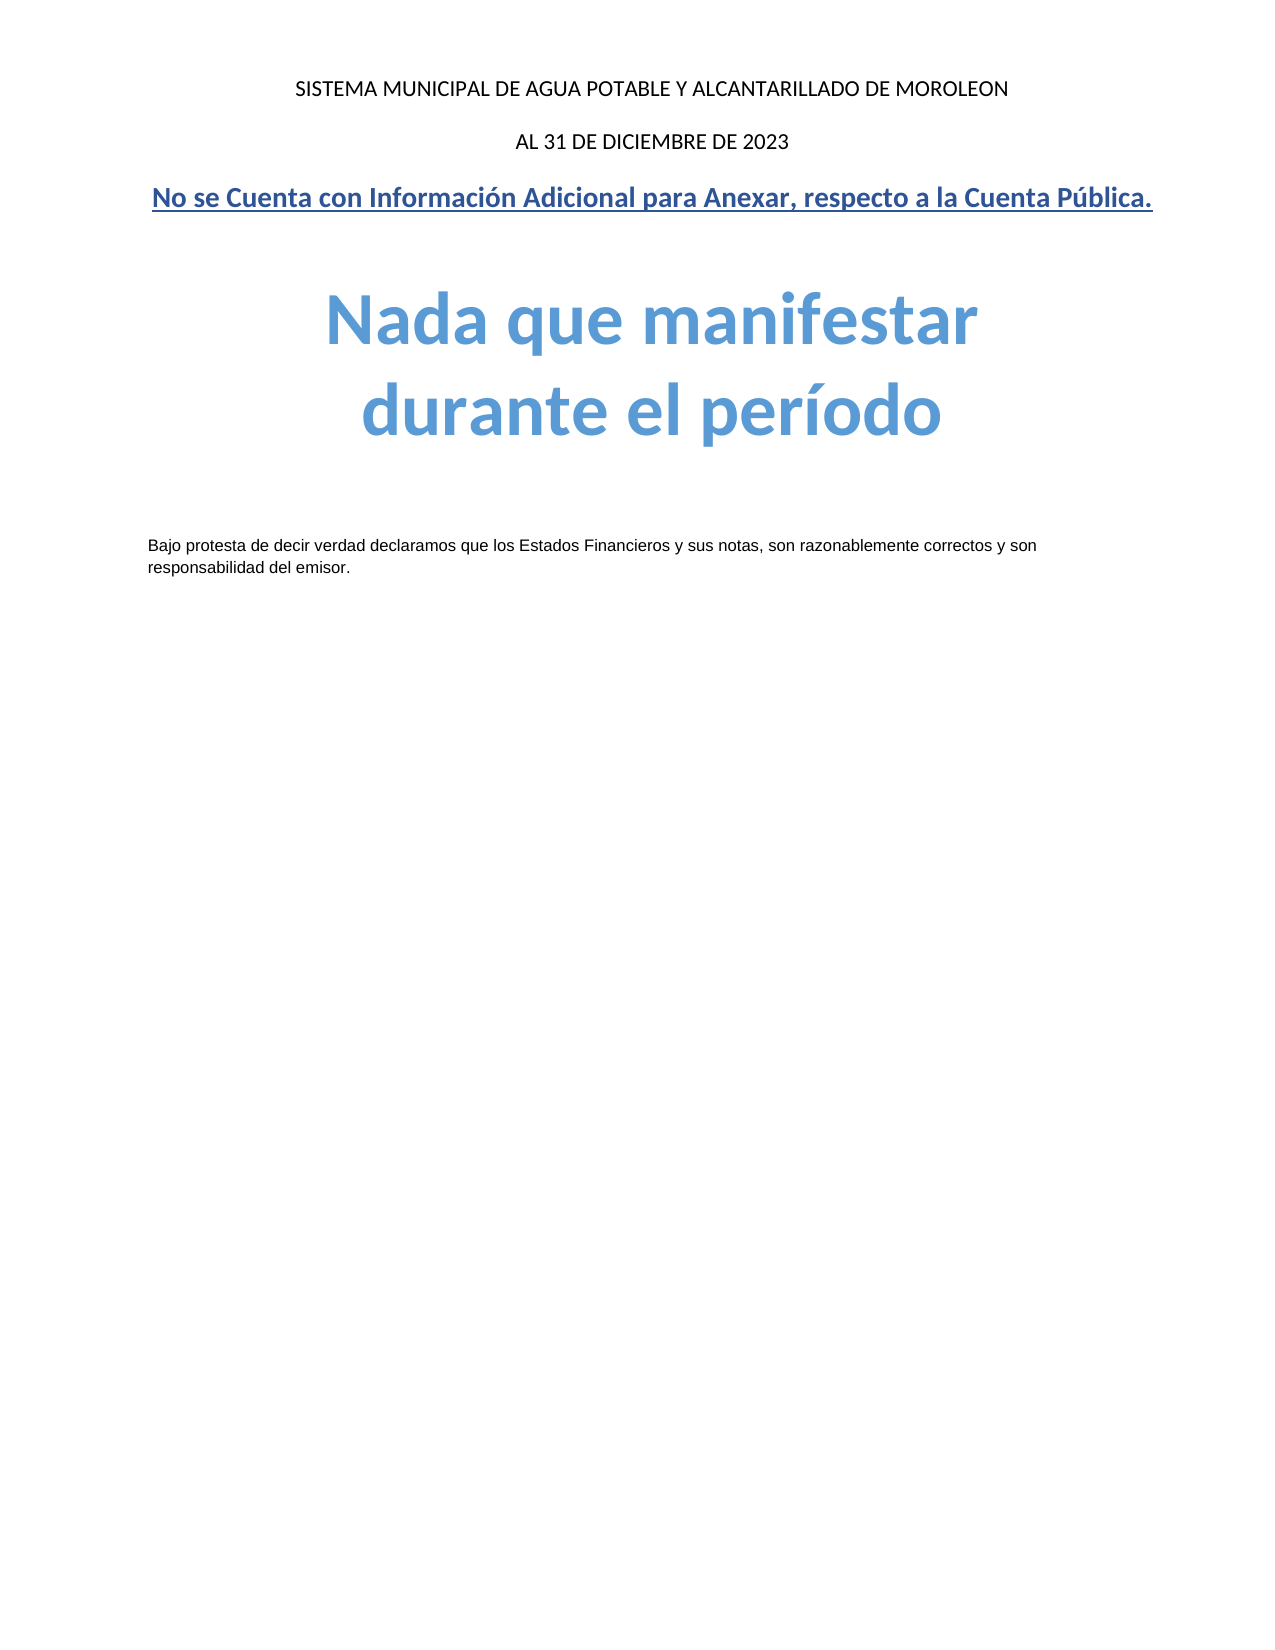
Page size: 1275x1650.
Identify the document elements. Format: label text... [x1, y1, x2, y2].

text Bajo protesta de decir verdad declaramos que los Estados Financieros y sus notas, son razonablemente correctos y son responsabilidad del emisor. [148, 535, 1157, 577]
text Nada que manifestar [148, 271, 1157, 363]
text No se Cuenta con Información Adicional para Anexar, respecto a la Cuenta Pública. [148, 179, 1157, 215]
text durante el período [148, 363, 1157, 454]
